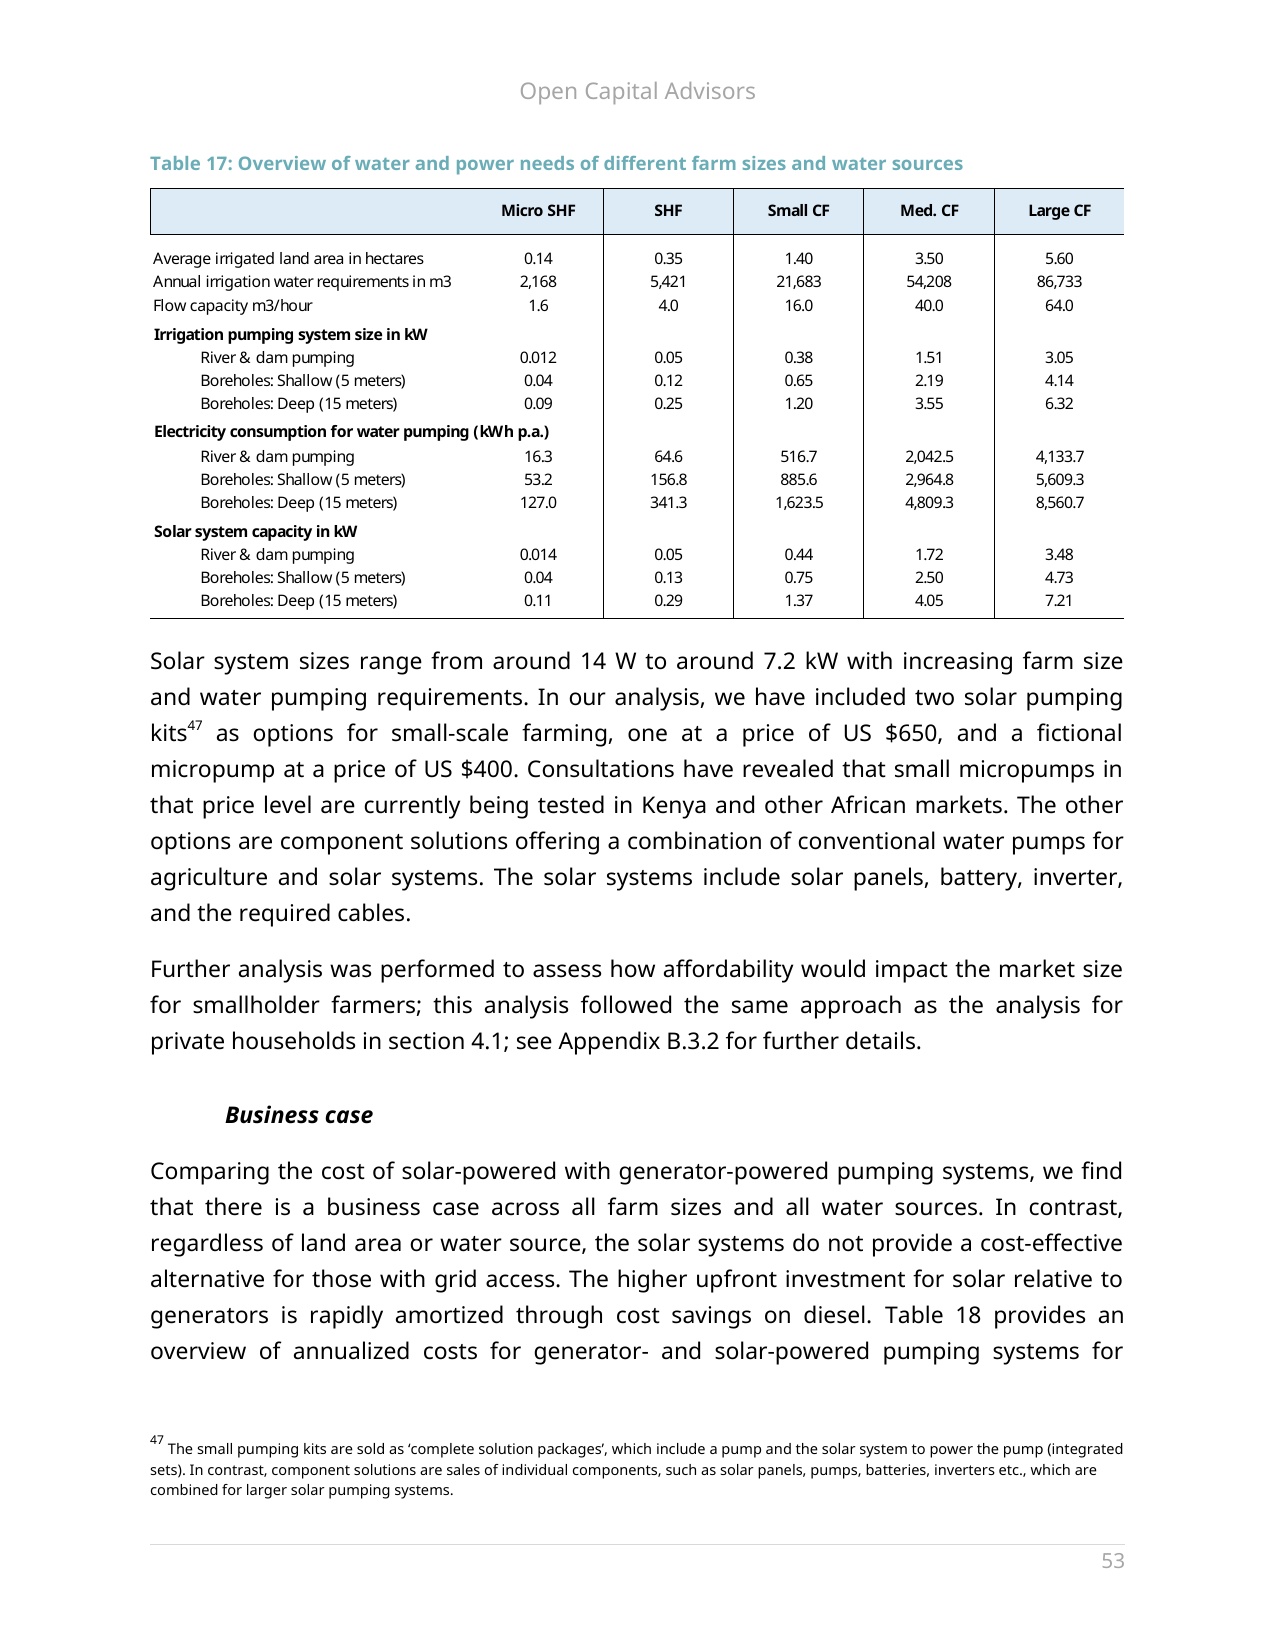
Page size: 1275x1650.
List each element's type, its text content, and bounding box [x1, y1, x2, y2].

text Solar system sizes range from around 14 W to around 7.2 kW with increasing farm size and water pumping requirements. In our analysis, we have included two solar pumping kits as options for small-scale farming, one at a price of US $650, and a fictional micropump at a price of US $400. Consultations have revealed that small micropumps in that price level are currently being tested in Kenya and other African markets. The other options are component solutions offering a combination of conventional water pumps for agriculture and solar systems. The solar systems include solar panels, battery, inverter, and the required cables. [150, 645, 1125, 928]
text Further analysis was performed to assess how affordability would impact the market size for smallholder farmers; this analysis followed the same approach as the analysis for private households in section 4.1; see Appendix B.3.2 for further details. [150, 953, 1125, 1056]
text Business case [150, 1098, 1125, 1130]
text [150, 1155, 1125, 1366]
